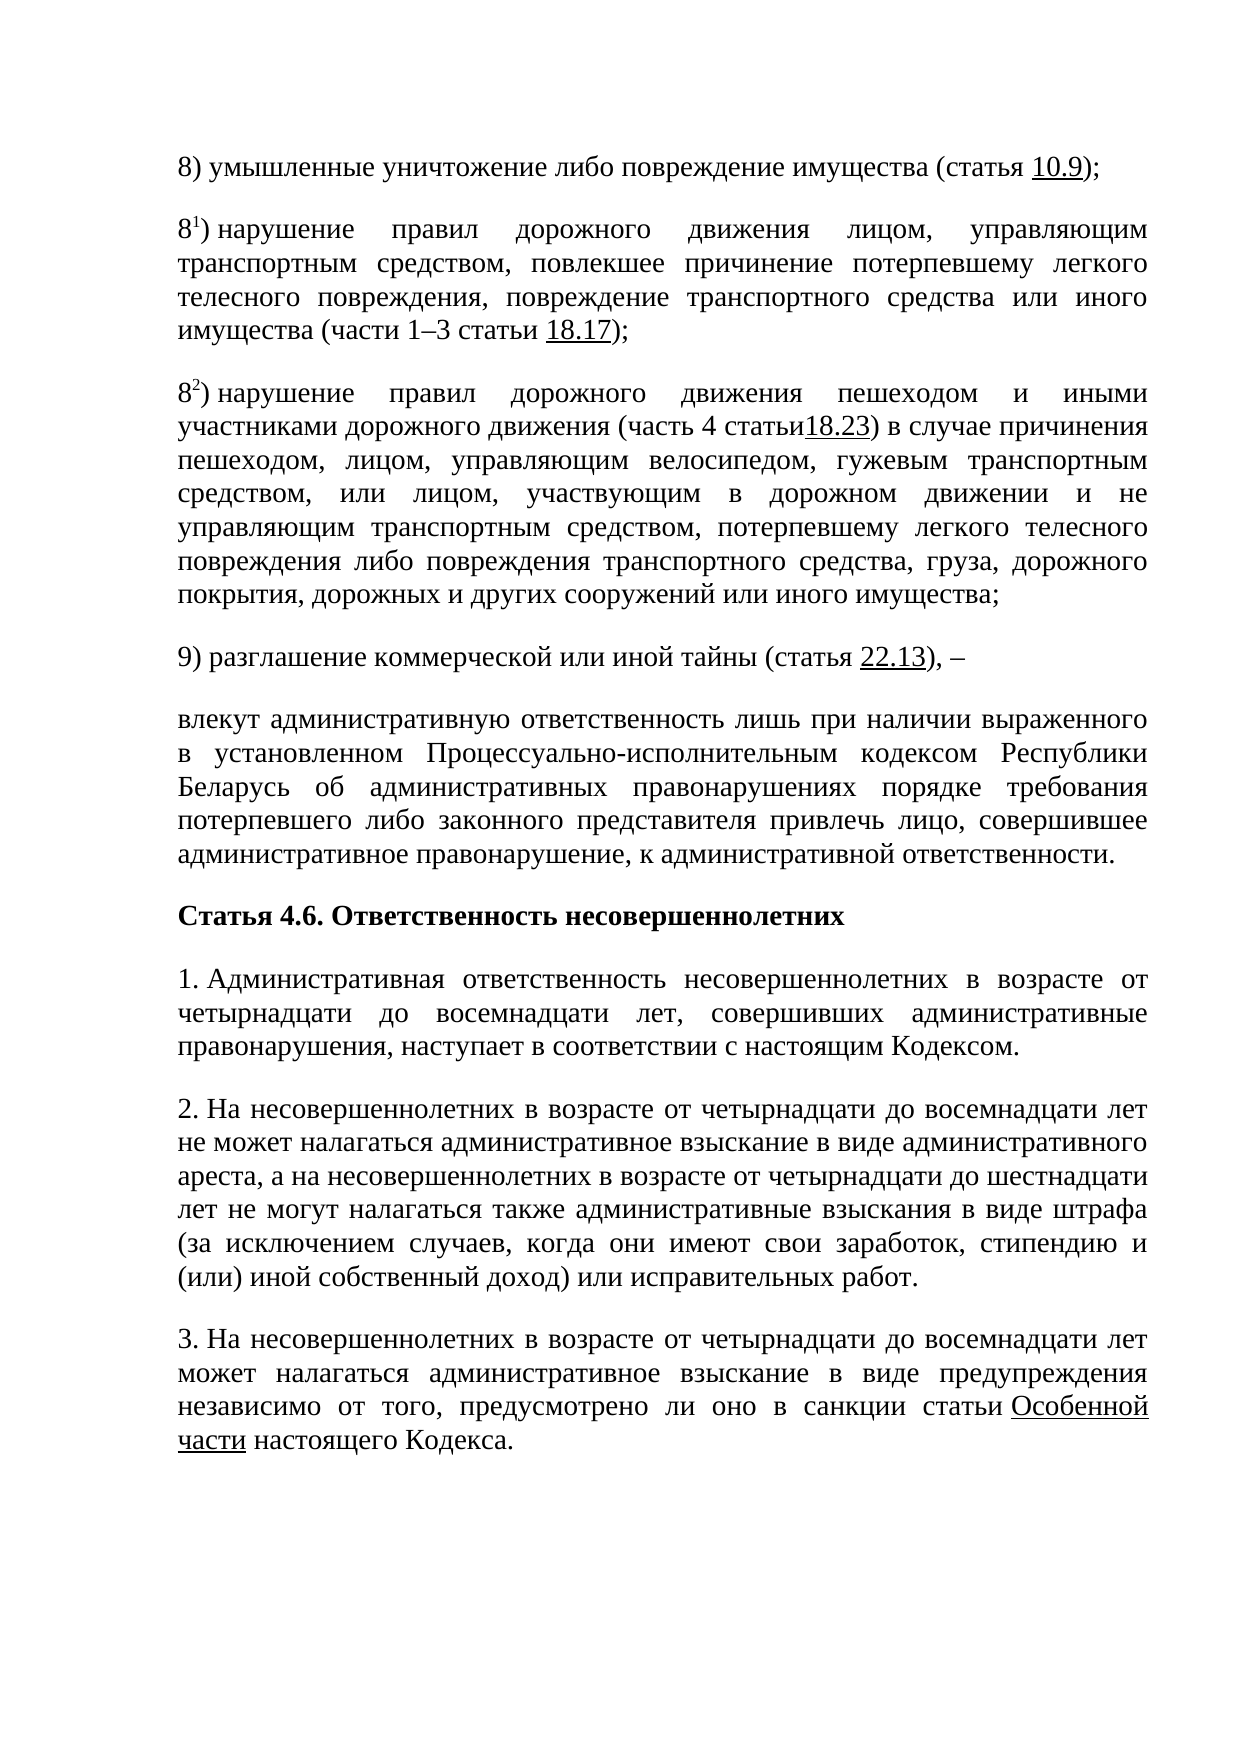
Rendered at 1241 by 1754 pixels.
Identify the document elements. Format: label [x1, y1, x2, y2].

table_header [176, 118, 1150, 1630]
